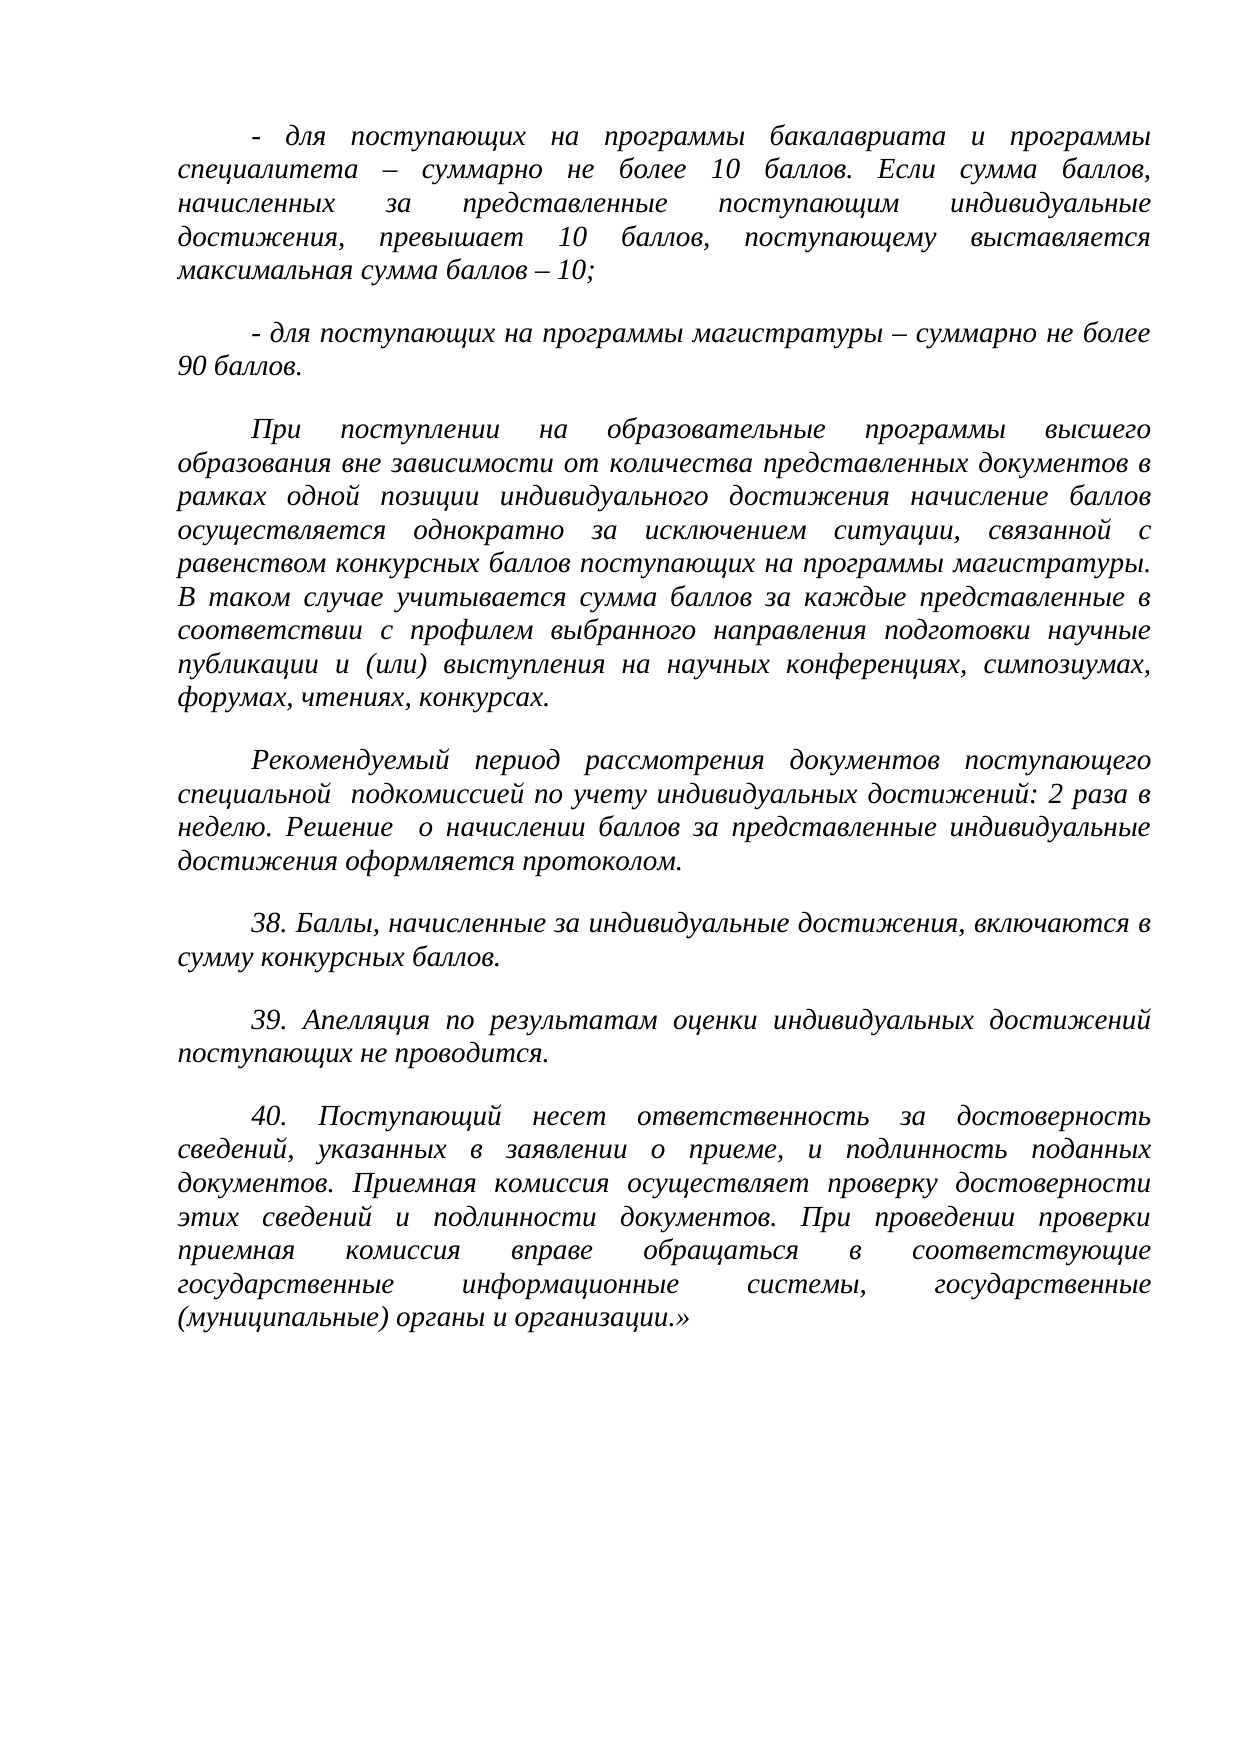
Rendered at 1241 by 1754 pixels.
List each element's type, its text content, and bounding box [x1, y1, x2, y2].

text 38. Баллы, начисленные за индивидуальные достижения, включаются в сумму конкурсных баллов. [177, 906, 1152, 973]
text 39. Апелляция по результатам оценки индивидуальных достижений поступающих не проводится. [177, 1002, 1152, 1069]
text - для поступающих на программы бакалавриата и программы специалитета – суммарно не более 10 баллов. Если сумма баллов, начисленных за представленные поступающим индивидуальные достижения, превышает 10 баллов, поступающему выставляется максимальная сумма баллов – 10; [177, 118, 1152, 286]
text - для поступающих на программы магистратуры – суммарно не более 90 баллов. [177, 315, 1152, 382]
text Рекомендуемый период рассмотрения документов поступающего специальной подкомиссией по учету индивидуальных достижений: 2 раза в неделю. Решение о начислении баллов за представленные индивидуальные достижения оформляется протоколом. [177, 742, 1152, 876]
text 40. Поступающий несет ответственность за достоверность сведений, указанных в заявлении о приеме, и подлинность поданных документов. Приемная комиссия осуществляет проверку достоверности этих сведений и подлинности документов. При проведении проверки приемная комиссия вправе обращаться в соответствующие государственные информационные системы, государственные (муниципальные) органы и организации.» [177, 1098, 1152, 1333]
text При поступлении на образовательные программы высшего образования вне зависимости от количества представленных документов в рамках одной позиции индивидуального достижения начисление баллов осуществляется однократно за исключением ситуации, связанной с равенством конкурсных баллов поступающих на программы магистратуры. В таком случае учитывается сумма баллов за каждые представленные в соответствии с профилем выбранного направления подготовки научные публикации и (или) выступления на научных конференциях, симпозиумах, форумах, чтениях, конкурсах. [177, 411, 1152, 713]
